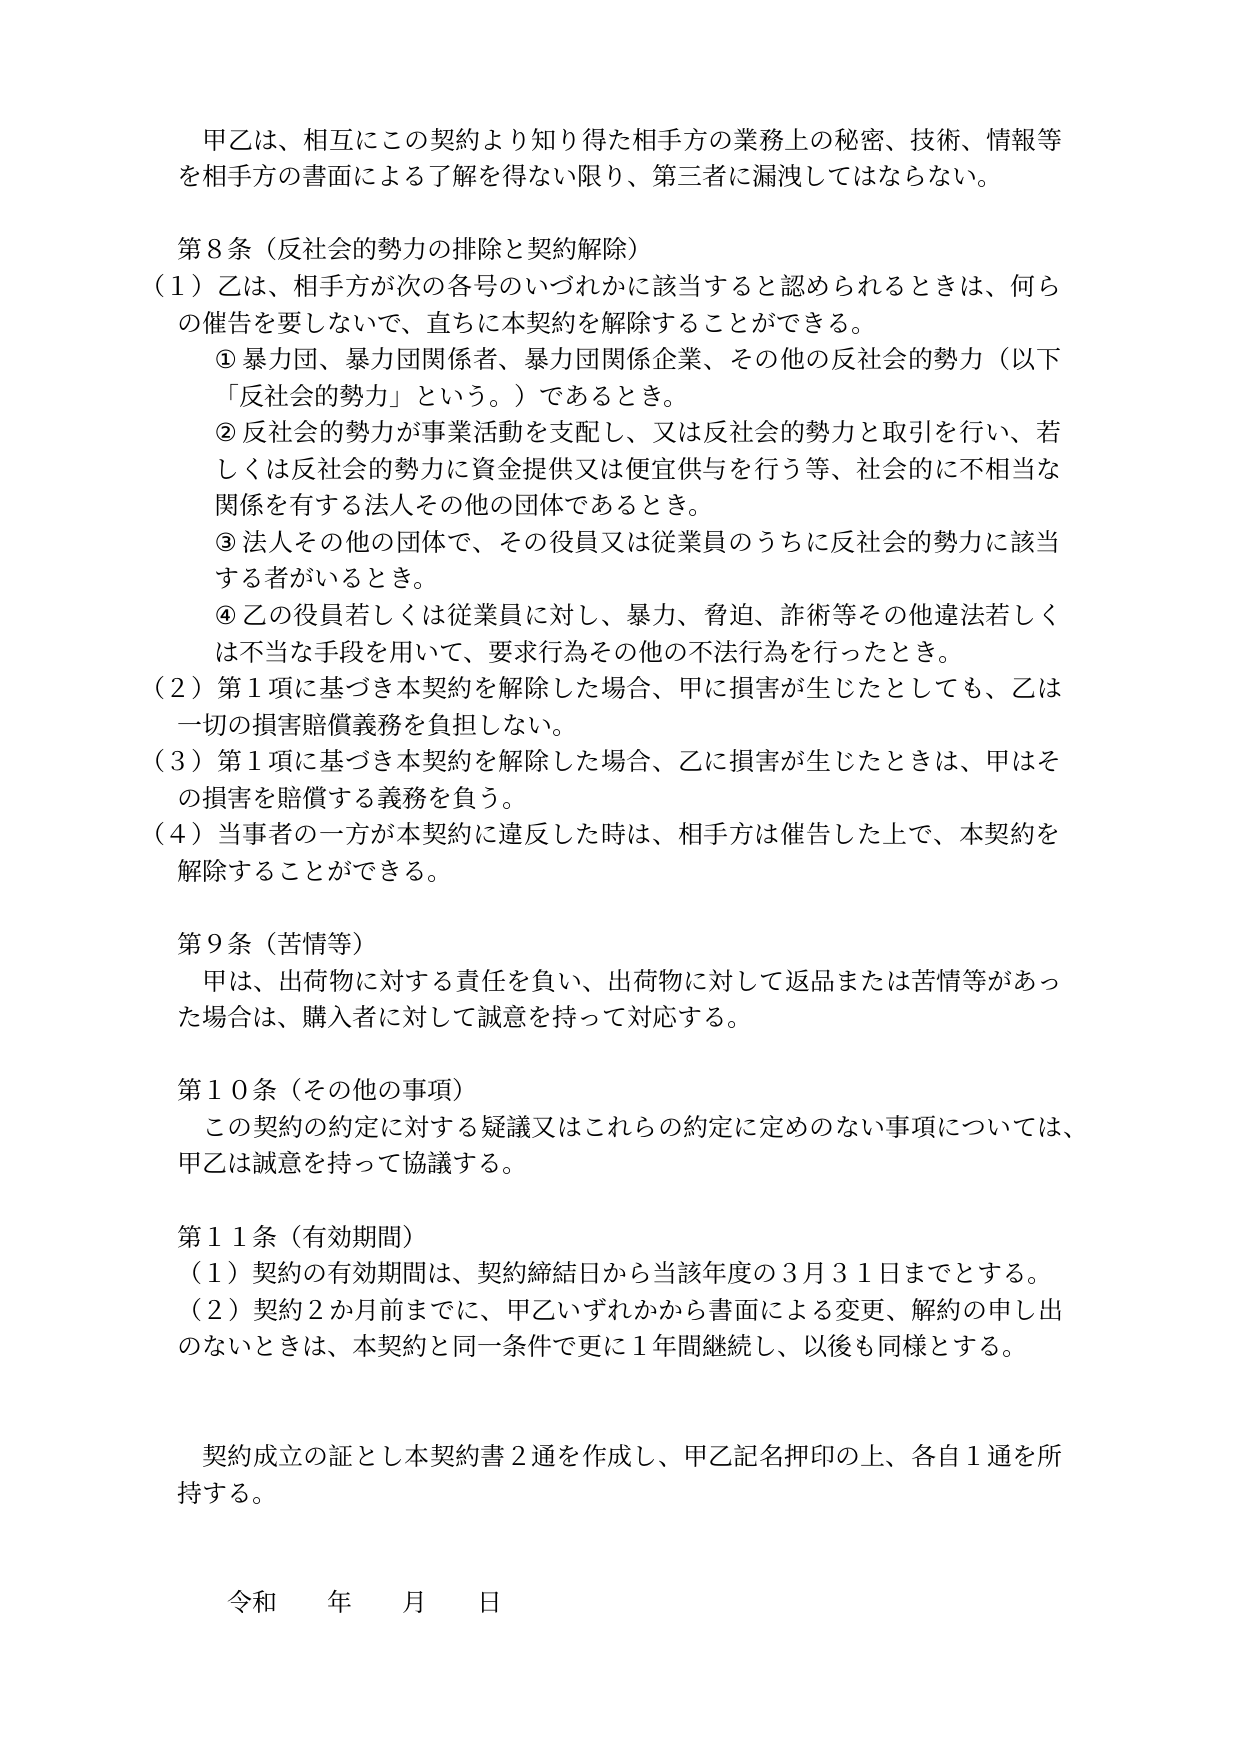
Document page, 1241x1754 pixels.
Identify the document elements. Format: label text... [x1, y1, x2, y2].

text （２）契約２か月前までに、甲乙いずれかから書面による変更、解約の申し出のないときは、本契約と同一条件で更に１年間継続し、以後も同様とする。 [177, 1290, 1063, 1363]
text 第８条（反社会的勢力の排除と契約解除） [177, 230, 1063, 266]
text ③法人その他の団体で、その役員又は従業員のうちに反社会的勢力に該当する者がいるとき。 [214, 522, 1063, 595]
text （３）第１項に基づき本契約を解除した場合、乙に損害が生じたときは、甲はその損害を賠償する義務を負う。 [140, 742, 1063, 815]
text （２）第１項に基づき本契約を解除した場合、甲に損害が生じたとしても、乙は一切の損害賠償義務を負担しない。 [140, 668, 1063, 742]
text （１）乙は、相手方が次の各号のいづれかに該当すると認められるときは、何らの催告を要しないで、直ちに本契約を解除することができる。 [140, 266, 1063, 339]
text （１）契約の有効期間は、契約締結日から当該年度の３月３１日までとする。 [177, 1253, 1063, 1290]
text 甲乙は、相互にこの契約より知り得た相手方の業務上の秘密、技術、情報等を相手方の書面による了解を得ない限り、第三者に漏洩してはならない。 [177, 120, 1063, 193]
text ④乙の役員若しくは従業員に対し、暴力、脅迫、詐術等その他違法若しくは不当な手段を用いて、要求行為その他の不法行為を行ったとき。 [214, 595, 1063, 668]
text 第１１条（有効期間） [177, 1217, 1063, 1253]
text 契約成立の証とし本契約書２通を作成し、甲乙記名押印の上、各自１通を所持する。 [177, 1436, 1063, 1509]
text 甲は、出荷物に対する責任を負い、出荷物に対して返品または苦情等があった場合は、購入者に対して誠意を持って対応する。 [177, 961, 1063, 1034]
text （４）当事者の一方が本契約に違反した時は、相手方は催告した上で、本契約を解除することができる。 [140, 815, 1063, 888]
text 第１０条（その他の事項） [177, 1071, 1063, 1107]
text ①暴力団、暴力団関係者、暴力団関係企業、その他の反社会的勢力（以下「反社会的勢力」という。）であるとき。 [214, 339, 1063, 413]
text この契約の約定に対する疑議又はこれらの約定に定めのない事項については、甲乙は誠意を持って協議する。 [177, 1107, 1063, 1180]
text 第９条（苦情等） [177, 924, 1063, 961]
text 令和 年 月 日 [177, 1583, 1063, 1619]
text ②反社会的勢力が事業活動を支配し、又は反社会的勢力と取引を行い、若しくは反社会的勢力に資金提供又は便宜供与を行う等、社会的に不相当な関係を有する法人その他の団体であるとき。 [214, 413, 1063, 522]
